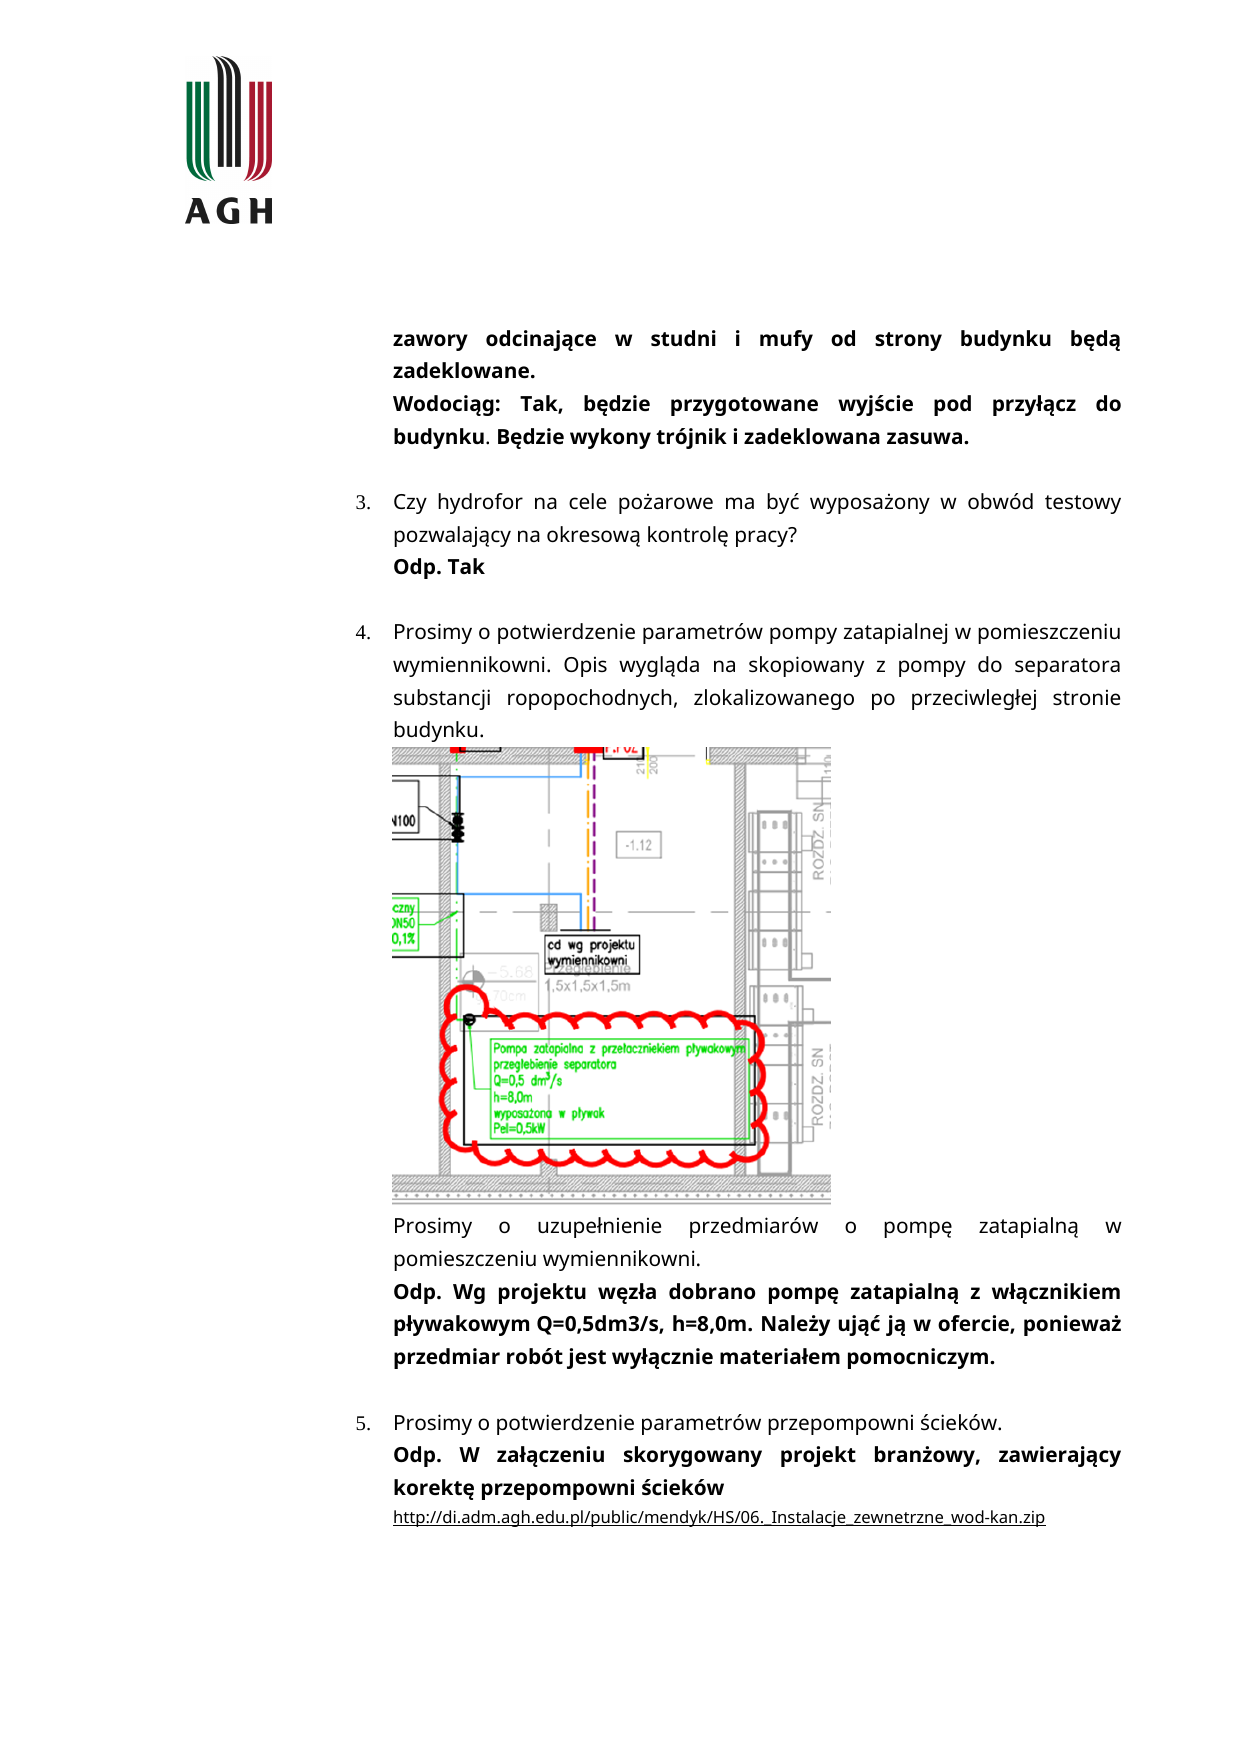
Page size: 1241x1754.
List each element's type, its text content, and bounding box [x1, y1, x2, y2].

picture [185, 56, 272, 224]
list Prosimy o potwierdzenie parametrów przepompowni ścieków. [355, 1408, 1122, 1436]
list Prosimy o potwierdzenie parametrów pompy zatapialnej w pomieszczeniu wymiennikowni. Opis wygląda na skopiowany z pompy do separatora substancji ropopochodnych, zlokalizowanego po przeciwległej stronie budynku. [355, 617, 1122, 744]
list Odp. Wg projektu węzła dobrano pompę zatapialną z włącznikiem pływakowym Q=0,5dm3/s, h=8,0m. Należy ująć ją w ofercie, ponieważ przedmiar robót jest wyłącznie materiałem pomocniczym. [393, 1277, 1122, 1371]
list Odp. W załączeniu skorygowany projekt branżowy, zawierający korektę przepompowni ścieków [393, 1440, 1122, 1501]
list Wodociąg: Tak, będzie przygotowane wyjście pod przyłącz do budynku. Będzie wykony trójnik i zadeklowana zasuwa. [393, 389, 1122, 450]
picture [392, 747, 831, 1208]
list Odp. Tak [393, 552, 1122, 581]
list http://di.adm.agh.edu.pl/public/mendyk/HS/06._Instalacje_zewnetrzne_wod-kan.zip [393, 1506, 1122, 1528]
list Prosimy o uzupełnienie przedmiarów o pompę zatapialną w pomieszczeniu wymiennikowni. [393, 1212, 1122, 1273]
list Czy hydrofor na cele pożarowe ma być wyposażony w obwód testowy pozwalający na okresową kontrolę pracy? [355, 487, 1122, 548]
